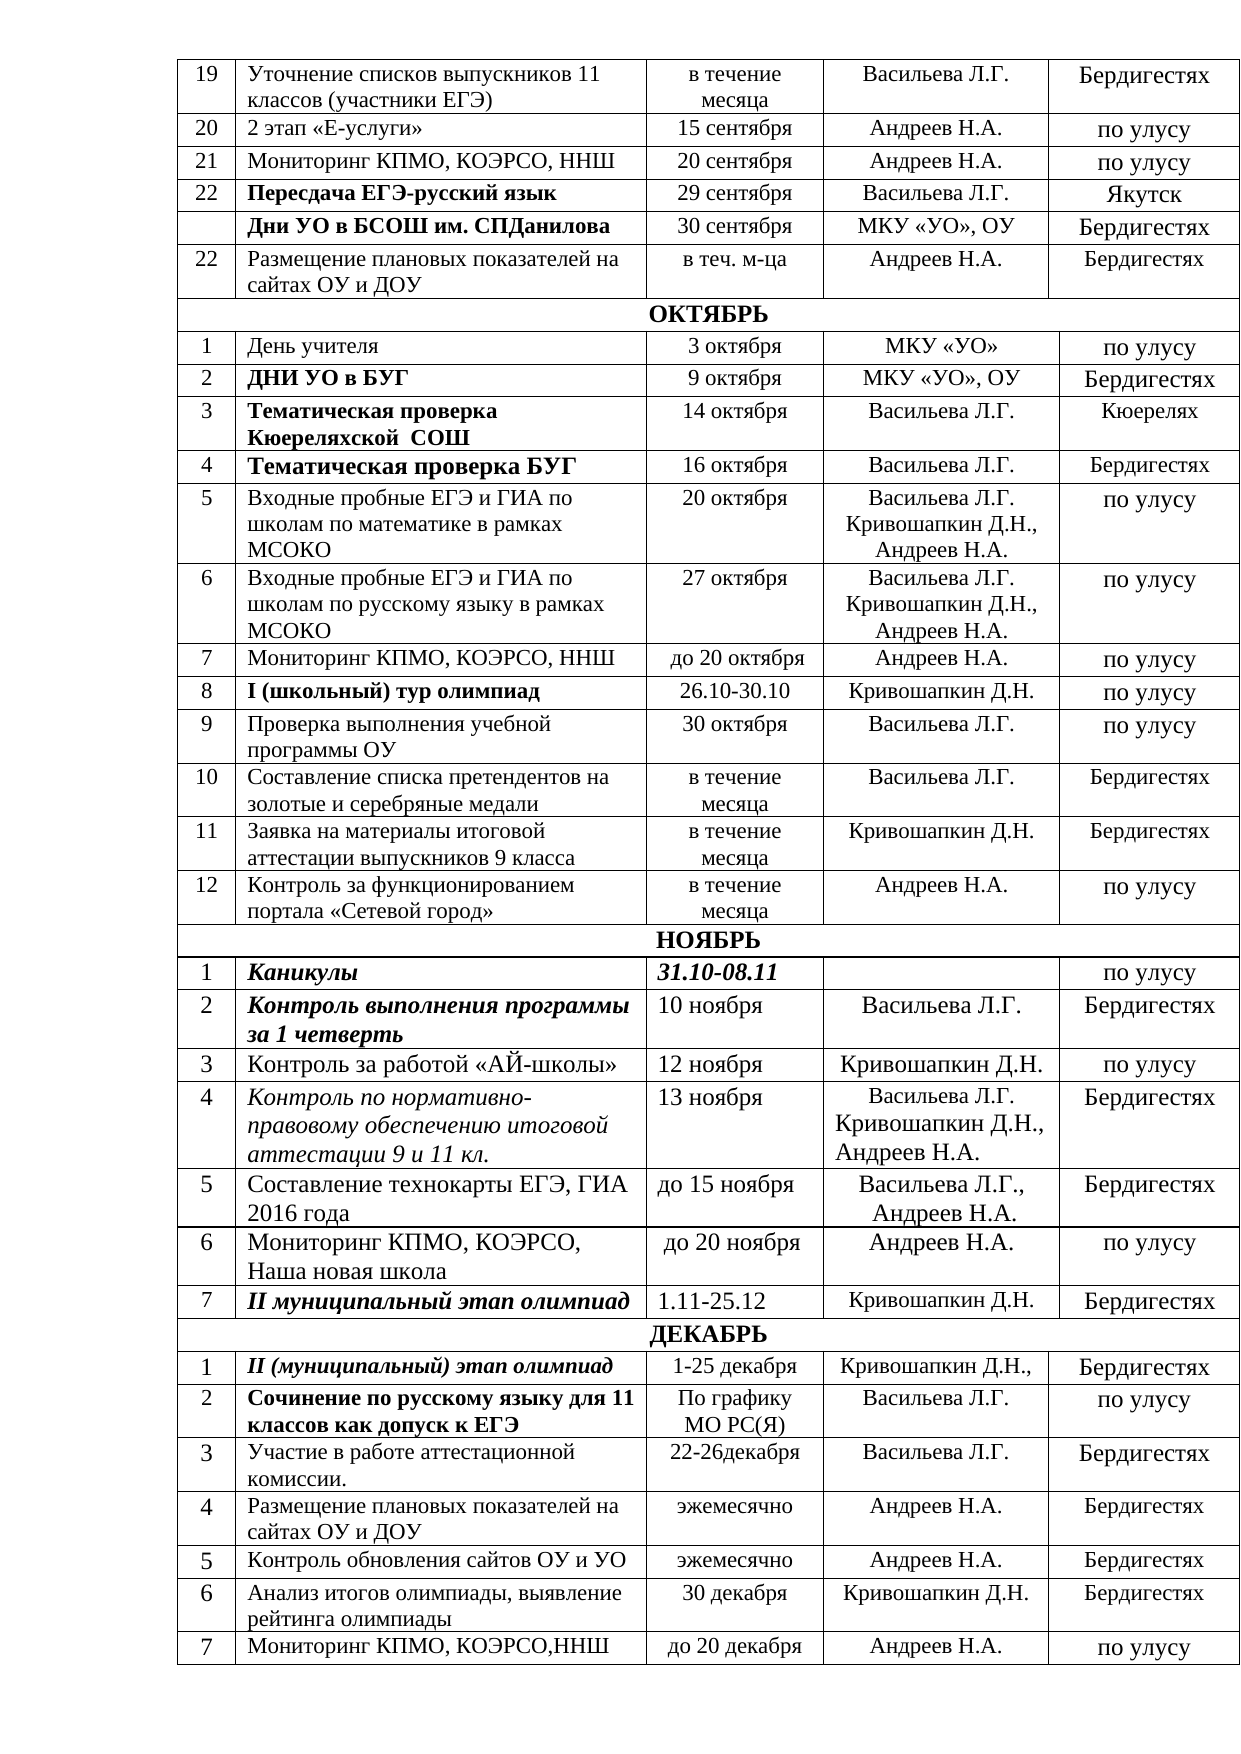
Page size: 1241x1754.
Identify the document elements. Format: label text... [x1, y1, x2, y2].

table_cell Тематическая проверка Кюереляхской СОШ [236, 397, 646, 450]
table_cell по улусу [1060, 484, 1239, 563]
table_cell [824, 958, 1059, 989]
table_cell 2 [178, 990, 235, 1048]
table_cell Бердигестях [1060, 1169, 1239, 1226]
table_cell Васильева Л.Г. Кривошапкин Д.Н., Андреев Н.А. [824, 1082, 1059, 1168]
table_cell Мониторинг КПМО, КОЭРСО,ННШ [236, 1632, 646, 1664]
table_cell 31.10-08.11 [647, 958, 823, 989]
table_cell 13 ноября [647, 1082, 823, 1168]
table_cell Размещение плановых показателей на сайтах ОУ и ДОУ [236, 245, 646, 298]
table_cell Васильева Л.Г. [824, 60, 1048, 113]
table_cell Васильева Л.Г. [824, 710, 1059, 762]
table_cell Контроль за работой «АЙ-школы» [236, 1049, 646, 1081]
table_cell Анализ итогов олимпиады, выявление рейтинга олимпиады [236, 1579, 646, 1631]
table_cell НОЯБРЬ [178, 925, 1239, 956]
table_cell Андреев Н.А. [824, 644, 1059, 676]
table_cell Тематическая проверка БУГ [236, 451, 646, 483]
table_cell Контроль по нормативно-правовому обеспечению итоговой аттестации 9 и 11 кл. [236, 1082, 646, 1168]
table_cell до 20 октября [647, 644, 823, 676]
table_cell 11 [178, 817, 235, 870]
table_cell Бердигестях [1049, 1546, 1239, 1577]
table_cell 12 [178, 871, 235, 924]
table_cell 22-26декабря [647, 1438, 823, 1491]
table_cell Дни УО в БСОШ им. СПДанилова [236, 212, 646, 244]
table_cell 10 ноября [647, 990, 823, 1048]
table_cell МКУ «УО», ОУ [824, 212, 1048, 244]
table_cell 20 октября [647, 484, 823, 563]
table_cell Андреев Н.А. [824, 245, 1048, 298]
table_cell 20 [178, 114, 235, 146]
table_cell 4 [178, 451, 235, 483]
table_cell Андреев Н.А. [824, 114, 1048, 146]
table_cell 1 [178, 332, 235, 363]
table_cell 6 [178, 1579, 235, 1631]
table_cell по улусу [1060, 871, 1239, 924]
table_cell Кривошапкин Д.Н. [824, 1049, 1059, 1081]
table_cell Васильева Л.Г., Андреев Н.А. [824, 1169, 1059, 1226]
table_cell 20 сентября [647, 147, 823, 178]
table_cell эжемесячно [647, 1492, 823, 1545]
table_cell Мониторинг КПМО, КОЭРСО, Наша новая школа [236, 1228, 646, 1285]
table_cell 12 ноября [647, 1049, 823, 1081]
table_cell 5 [178, 1169, 235, 1226]
table_cell по улусу [1060, 332, 1239, 363]
table_cell Андреев Н.А. [824, 147, 1048, 178]
table_cell Мониторинг КПМО, КОЭРСО, ННШ [236, 644, 646, 676]
table_cell Андреев Н.А. [824, 1228, 1059, 1285]
table_cell Проверка выполнения учебной программы ОУ [236, 710, 646, 762]
table_cell Составление списка претендентов на золотые и серебряные медали [236, 764, 646, 816]
table_cell до 20 декабря [647, 1632, 823, 1664]
table_cell 30 октября [647, 710, 823, 762]
table_cell по улусу [1060, 958, 1239, 989]
table_cell эжемесячно [647, 1546, 823, 1577]
table_cell Бердигестях [1049, 245, 1239, 298]
table_cell 1 [178, 1352, 235, 1383]
table_cell Бердигестях [1049, 1579, 1239, 1631]
table_cell 2 этап «Е-услуги» [236, 114, 646, 146]
table_cell Андреев Н.А. [824, 871, 1059, 924]
table_cell Васильева Л.Г. [824, 764, 1059, 816]
table_cell По графику МО РС(Я) [647, 1385, 823, 1437]
table_cell Бердигестях [1060, 1286, 1239, 1318]
table_cell 7 [178, 1286, 235, 1318]
table_cell I (школьный) тур олимпиад [236, 677, 646, 709]
table_cell Кривошапкин Д.Н., [824, 1352, 1048, 1383]
table_cell Контроль выполнения программы за 1 четверть [236, 990, 646, 1048]
table_cell Васильева Л.Г. [824, 451, 1059, 483]
table_cell Кривошапкин Д.Н. [824, 677, 1059, 709]
table_cell 5 [178, 1546, 235, 1577]
table_cell Участие в работе аттестационной комиссии. [236, 1438, 646, 1491]
table_cell Заявка на материалы итоговой аттестации выпускников 9 класса [236, 817, 646, 870]
table_cell Уточнение списков выпускников 11 классов (участники ЕГЭ) [236, 60, 646, 113]
table_cell 14 октября [647, 397, 823, 450]
table_cell Якутск [1049, 180, 1239, 211]
table_cell 7 [178, 644, 235, 676]
table_cell по улусу [1060, 677, 1239, 709]
table_cell по улусу [1060, 564, 1239, 643]
table_cell Андреев Н.А. [824, 1632, 1048, 1664]
table_cell в течение месяца [647, 60, 823, 113]
table_cell по улусу [1060, 710, 1239, 762]
table_cell Васильева Л.Г. [824, 1438, 1048, 1491]
table_cell Андреев Н.А. [824, 1492, 1048, 1545]
table_cell Бердигестях [1060, 817, 1239, 870]
table_cell Кривошапкин Д.Н. [824, 817, 1059, 870]
table_cell по улусу [1049, 147, 1239, 178]
table_cell II муниципальный этап олимпиад [236, 1286, 646, 1318]
table_cell 16 октября [647, 451, 823, 483]
table_cell Входные пробные ЕГЭ и ГИА по школам по математике в рамках МСОКО [236, 484, 646, 563]
table_cell 4 [178, 1492, 235, 1545]
table_cell МКУ «УО» [824, 332, 1059, 363]
table_cell 15 сентября [647, 114, 823, 146]
table_cell Бердигестях [1060, 365, 1239, 396]
table_cell Бердигестях [1060, 451, 1239, 483]
table_cell 30 сентября [647, 212, 823, 244]
table_cell День учителя [236, 332, 646, 363]
table_cell Кривошапкин Д.Н. [824, 1286, 1059, 1318]
table_cell II (муниципальный) этап олимпиад [236, 1352, 646, 1383]
table_cell Васильева Л.Г. Кривошапкин Д.Н., Андреев Н.А. [824, 484, 1059, 563]
table_cell по улусу [1049, 114, 1239, 146]
table_cell 19 [178, 60, 235, 113]
table_cell 3 октября [647, 332, 823, 363]
table_cell 27 октября [647, 564, 823, 643]
table_cell Кюерелях [1060, 397, 1239, 450]
table_cell Андреев Н.А. [824, 1546, 1048, 1577]
table_cell Бердигестях [1060, 1082, 1239, 1168]
table_cell до 15 ноября [647, 1169, 823, 1226]
table_cell 9 [178, 710, 235, 762]
table_cell 5 [178, 484, 235, 563]
table_cell 10 [178, 764, 235, 816]
table_cell 21 [178, 147, 235, 178]
table_cell Васильева Л.Г. [824, 990, 1059, 1048]
table_cell Васильева Л.Г. [824, 180, 1048, 211]
table_cell ДНИ УО в БУГ [236, 365, 646, 396]
table_cell Васильева Л.Г. [824, 397, 1059, 450]
table_cell Васильева Л.Г. Кривошапкин Д.Н., Андреев Н.А. [824, 564, 1059, 643]
table_cell 6 [178, 1228, 235, 1285]
table_cell Контроль за функционированием портала «Сетевой город» [236, 871, 646, 924]
table_cell Васильева Л.Г. [824, 1385, 1048, 1437]
table_cell 3 [178, 1049, 235, 1081]
table_cell Входные пробные ЕГЭ и ГИА по школам по русскому языку в рамках МСОКО [236, 564, 646, 643]
table_cell Размещение плановых показателей на сайтах ОУ и ДОУ [236, 1492, 646, 1545]
table_cell 3 [178, 1438, 235, 1491]
table_cell Бердигестях [1060, 764, 1239, 816]
table_cell Бердигестях [1049, 1352, 1239, 1383]
table_cell Мониторинг КПМО, КОЭРСО, ННШ [236, 147, 646, 178]
table_cell Составление технокарты ЕГЭ, ГИА 2016 года [236, 1169, 646, 1226]
table_cell Контроль обновления сайтов ОУ и УО [236, 1546, 646, 1577]
table_cell 22 [178, 180, 235, 211]
table_cell 9 октября [647, 365, 823, 396]
table_cell в течение месяца [647, 871, 823, 924]
table_cell ОКТЯБРЬ [178, 299, 1239, 331]
table_cell Бердигестях [1049, 60, 1239, 113]
table_cell Пересдача ЕГЭ-русский язык [236, 180, 646, 211]
table_cell Бердигестях [1049, 212, 1239, 244]
table_cell в теч. м-ца [647, 245, 823, 298]
table_cell 6 [178, 564, 235, 643]
table_cell 30 декабря [647, 1579, 823, 1631]
table_cell 29 сентября [647, 180, 823, 211]
table_cell по улусу [1060, 1228, 1239, 1285]
table_cell Бердигестях [1049, 1438, 1239, 1491]
table_cell Бердигестях [1049, 1492, 1239, 1545]
table_cell Каникулы [236, 958, 646, 989]
table_cell 22 [178, 245, 235, 298]
table_cell в течение месяца [647, 817, 823, 870]
table_cell Бердигестях [1060, 990, 1239, 1048]
table_cell по улусу [1060, 1049, 1239, 1081]
table_cell в течение месяца [647, 764, 823, 816]
table_cell ДЕКАБРЬ [178, 1319, 1239, 1351]
table_cell [178, 212, 235, 244]
table_cell 2 [178, 365, 235, 396]
table_cell 3 [178, 397, 235, 450]
table_cell 4 [178, 1082, 235, 1168]
table_cell 1.11-25.12 [647, 1286, 823, 1318]
table_cell 8 [178, 677, 235, 709]
table_cell Сочинение по русскому языку для 11 классов как допуск к ЕГЭ [236, 1385, 646, 1437]
table_cell по улусу [1060, 644, 1239, 676]
table_cell 1-25 декабря [647, 1352, 823, 1383]
table_cell МКУ «УО», ОУ [824, 365, 1059, 396]
table_cell Кривошапкин Д.Н. [824, 1579, 1048, 1631]
table_cell по улусу [1049, 1632, 1239, 1664]
table_cell 1 [178, 958, 235, 989]
table_cell 2 [178, 1385, 235, 1437]
table_cell до 20 ноября [647, 1228, 823, 1285]
table_cell по улусу [1049, 1385, 1239, 1437]
table_cell 7 [178, 1632, 235, 1664]
table_cell 26.10-30.10 [647, 677, 823, 709]
